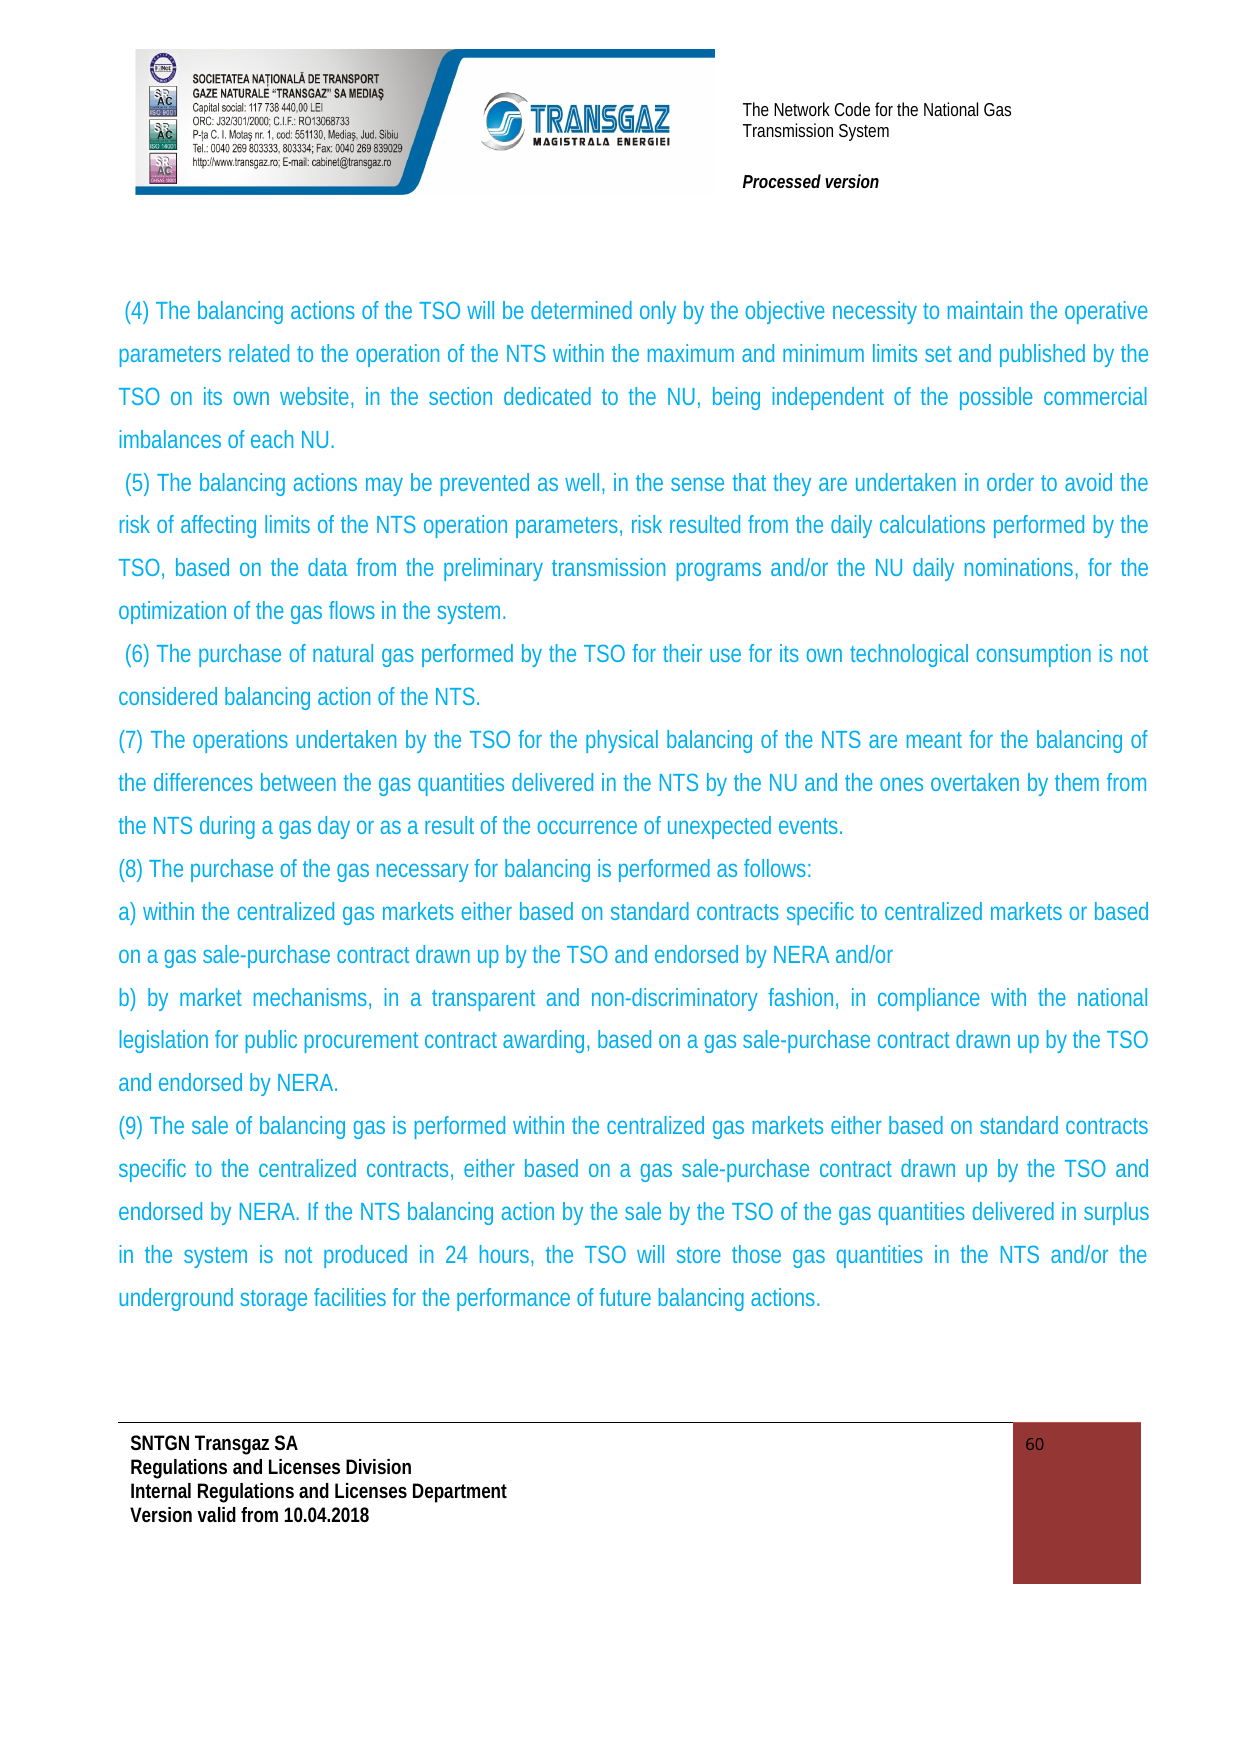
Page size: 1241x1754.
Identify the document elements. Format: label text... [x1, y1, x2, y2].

text b) by market mechanisms, in a transparent and non-discriminatory fashion, in compliance with the national legislation for public procurement contract awarding, based on a gas sale-purchase contract drawn up by the TSO and endorsed by NERA. [118, 983, 1152, 1097]
text (6) The purchase of natural gas performed by the TSO for their use for its own technological consumption is not considered balancing action of the NTS. [118, 639, 1152, 711]
text (5) The balancing actions may be prevented as well, in the sense that they are undertaken in order to avoid the risk of affecting limits of the NTS operation parameters, risk resulted from the daily calculations performed by the TSO, based on the data from the preliminary transmission programs and/or the NU daily nominations, for the optimization of the gas flows in the system. [118, 468, 1152, 625]
text (4) The balancing actions of the TSO will be determined only by the objective necessity to maintain the operative parameters related to the operation of the NTS within the maximum and minimum limits set and published by the TSO on its own website, in the section dedicated to the NU, being independent of the possible commercial imbalances of each NU. [118, 296, 1152, 453]
text (7) The operations undertaken by the TSO for the physical balancing of the NTS are meant for the balancing of the differences between the gas quantities delivered in the NTS by the NU and the ones overtaken by them from the NTS during a gas day or as a result of the occurrence of unexpected events. [118, 725, 1152, 839]
text (9) The sale of balancing gas is performed within the centralized gas markets either based on standard contracts specific to the centralized contracts, either based on a gas sale-purchase contract drawn up by the TSO and endorsed by NERA. If the NTS balancing action by the sale by the TSO of the gas quantities delivered in surplus in the system is not produced in 24 hours, the TSO will store those gas quantities in the NTS and/or the underground storage facilities for the performance of future balancing actions. [118, 1111, 1152, 1312]
text a) within the centralized gas markets either based on standard contracts specific to centralized markets or based on a gas sale-purchase contract drawn up by the TSO and endorsed by NERA and/or [118, 897, 1152, 968]
picture [135, 49, 715, 195]
text (8) The purchase of the gas necessary for balancing is performed as follows: [118, 854, 1152, 882]
